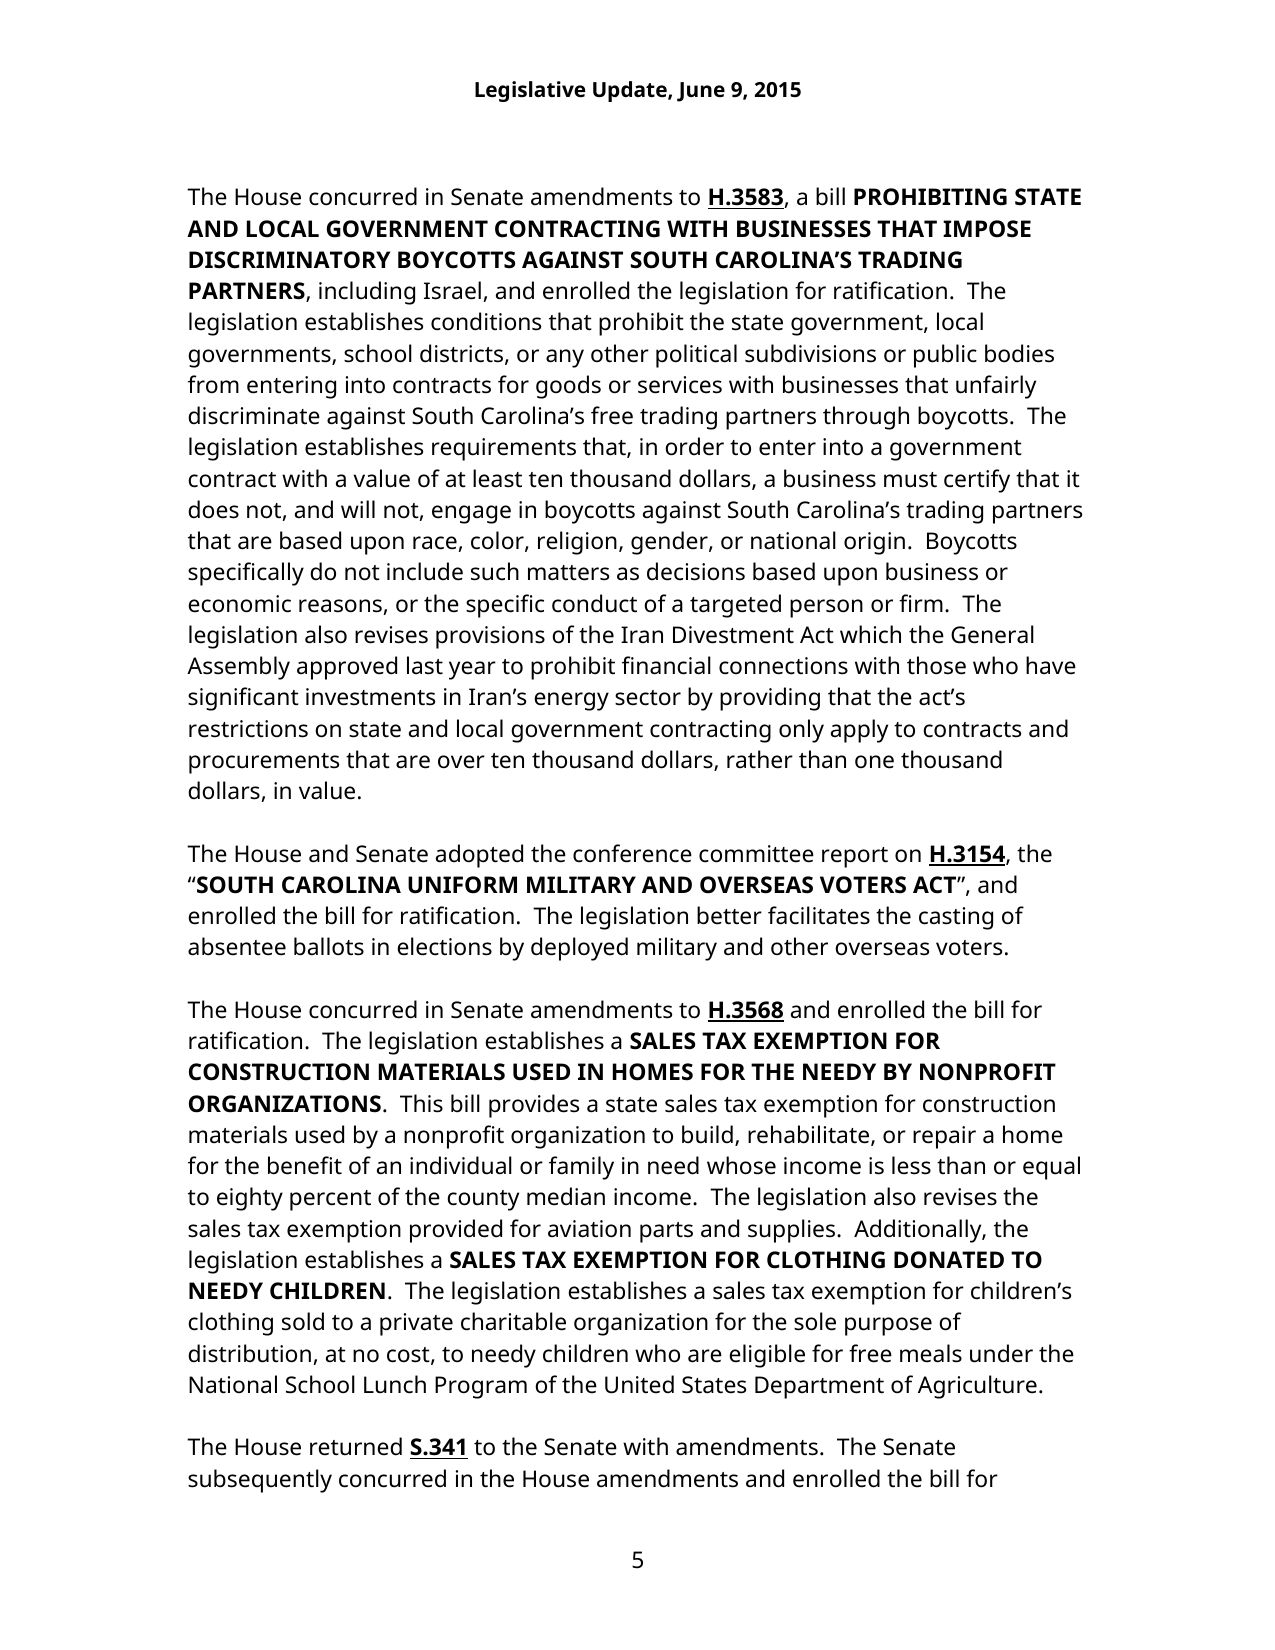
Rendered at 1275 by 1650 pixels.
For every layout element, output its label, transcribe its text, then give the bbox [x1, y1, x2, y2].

text The House concurred in Senate amendments to H.3583, a bill PROHIBITING STATE AND LOCAL GOVERNMENT CONTRACTING WITH BUSINESSES THAT IMPOSE DISCRIMINATORY BOYCOTTS AGAINST SOUTH CAROLINA’S TRADING PARTNERS, including Israel, and enrolled the legislation for ratification. The legislation establishes conditions that prohibit the state government, local governments, school districts, or any other political subdivisions or public bodies from entering into contracts for goods or services with businesses that unfairly discriminate against South Carolina’s free trading partners through boycotts. The legislation establishes requirements that, in order to enter into a government contract with a value of at least ten thousand dollars, a business must certify that it does not, and will not, engage in boycotts against South Carolina’s trading partners that are based upon race, color, religion, gender, or national origin. Boycotts specifically do not include such matters as decisions based upon business or economic reasons, or the specific conduct of a targeted person or firm. The legislation also revises provisions of the Iran Divestment Act which the General Assembly approved last year to prohibit financial connections with those who have significant investments in Iran’s energy sector by providing that the act’s restrictions on state and local government contracting only apply to contracts and procurements that are over ten thousand dollars, rather than one thousand dollars, in value. [187, 181, 1087, 806]
text The House and Senate adopted the conference committee report on H.3154, the “SOUTH CAROLINA UNIFORM MILITARY AND OVERSEAS VOTERS ACT”, and enrolled the bill for ratification. The legislation better facilitates the casting of absentee ballots in elections by deployed military and other overseas voters. [187, 837, 1087, 962]
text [187, 1431, 1087, 1494]
text The House concurred in Senate amendments to H.3568 and enrolled the bill for ratification. The legislation establishes a SALES TAX EXEMPTION FOR CONSTRUCTION MATERIALS USED IN HOMES FOR THE NEEDY BY NONPROFIT ORGANIZATIONS. This bill provides a state sales tax exemption for construction materials used by a nonprofit organization to build, rehabilitate, or repair a home for the benefit of an individual or family in need whose income is less than or equal to eighty percent of the county median income. The legislation also revises the sales tax exemption provided for aviation parts and supplies. Additionally, the legislation establishes a SALES TAX EXEMPTION FOR CLOTHING DONATED TO NEEDY CHILDREN. The legislation establishes a sales tax exemption for children’s clothing sold to a private charitable organization for the sole purpose of distribution, at no cost, to needy children who are eligible for free meals under the National School Lunch Program of the United States Department of Agriculture. [187, 994, 1087, 1400]
